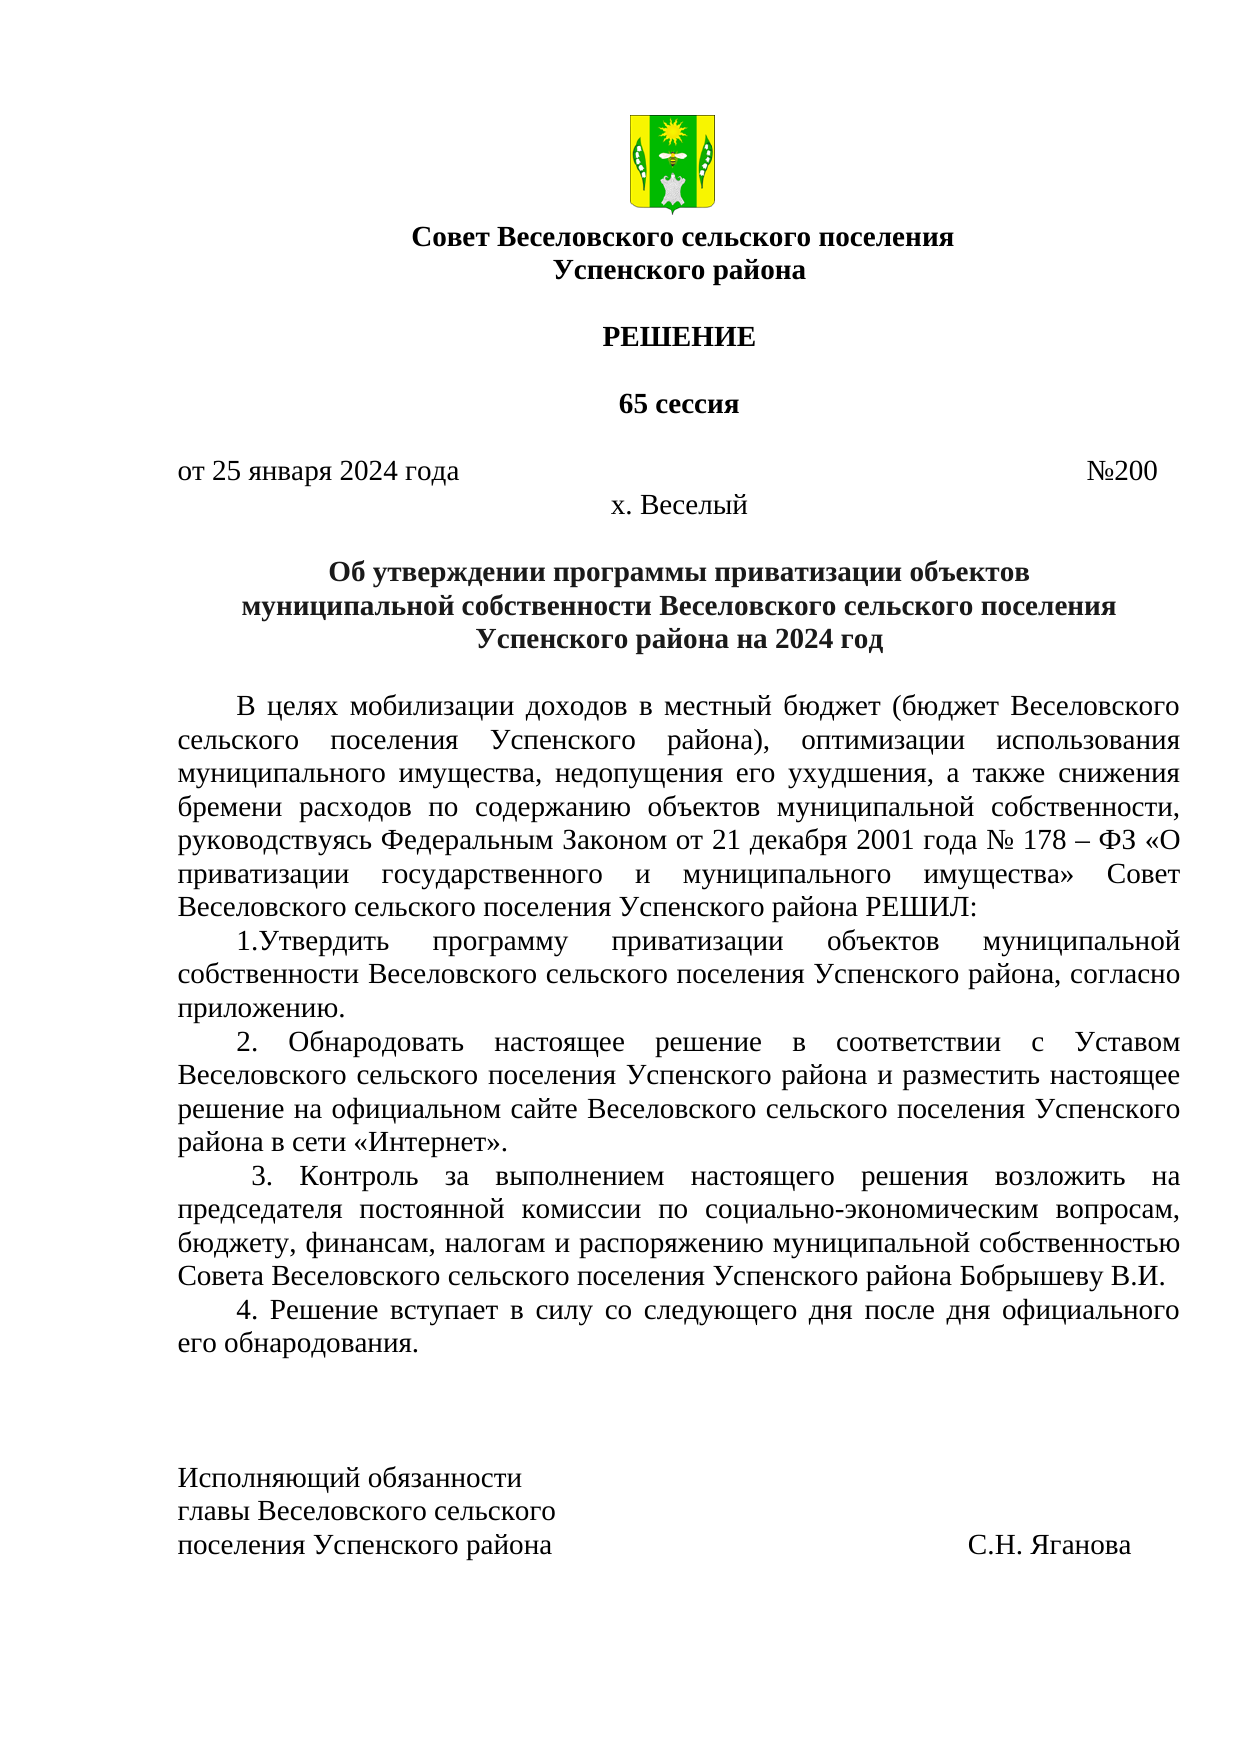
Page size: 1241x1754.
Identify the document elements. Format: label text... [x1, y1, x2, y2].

text Успенского района [177, 252, 1181, 286]
text Успенского района на 2024 год [177, 621, 1181, 655]
text 65 сессия [177, 386, 1181, 420]
text муниципальной собственности Веселовского сельского поселения [177, 588, 1181, 621]
text 1.Утвердить программу приватизации объектов муниципальной собственности Веселовского сельского поселения Успенского района, согласно приложению. [177, 923, 1181, 1024]
text РЕШЕНИЕ [177, 319, 1181, 353]
text поселения Успенского района С.Н. Яганова [177, 1527, 1181, 1560]
text Совет Веселовского сельского поселения [177, 219, 1181, 252]
text х. Веселый [177, 487, 1181, 521]
text В целях мобилизации доходов в местный бюджет (бюджет Веселовского сельского поселения Успенского района), оптимизации использования муниципального имущества, недопущения его ухудшения, а также снижения бремени расходов по содержанию объектов муниципальной собственности, руководствуясь Федеральным Законом от 21 декабря 2001 года № 178 – ФЗ «О приватизации государственного и муниципального имущества» Совет Веселовского сельского поселения Успенского района РЕШИЛ: [177, 688, 1181, 923]
text 2. Обнародовать настоящее решение в соответствии с Уставом Веселовского сельского поселения Успенского района и разместить настоящее решение на официальном сайте Веселовского сельского поселения Успенского района в сети «Интернет». [177, 1024, 1181, 1158]
text 3. Контроль за выполнением настоящего решения возложить на председателя постоянной комиссии по социально-экономическим вопросам, бюджету, финансам, налогам и распоряжению муниципальной собственностью Совета Веселовского сельского поселения Успенского района Бобрышеву В.И. [177, 1158, 1181, 1292]
text главы Веселовского сельского [177, 1493, 1181, 1527]
text от 25 января 2024 года №200 [177, 453, 1181, 487]
picture [628, 114, 716, 216]
text Исполняющий обязанности [177, 1460, 1181, 1493]
text Об утверждении программы приватизации объектов [177, 554, 1181, 588]
text 4. Решение вступает в силу со следующего дня после дня официального его обнародования. [177, 1292, 1181, 1359]
